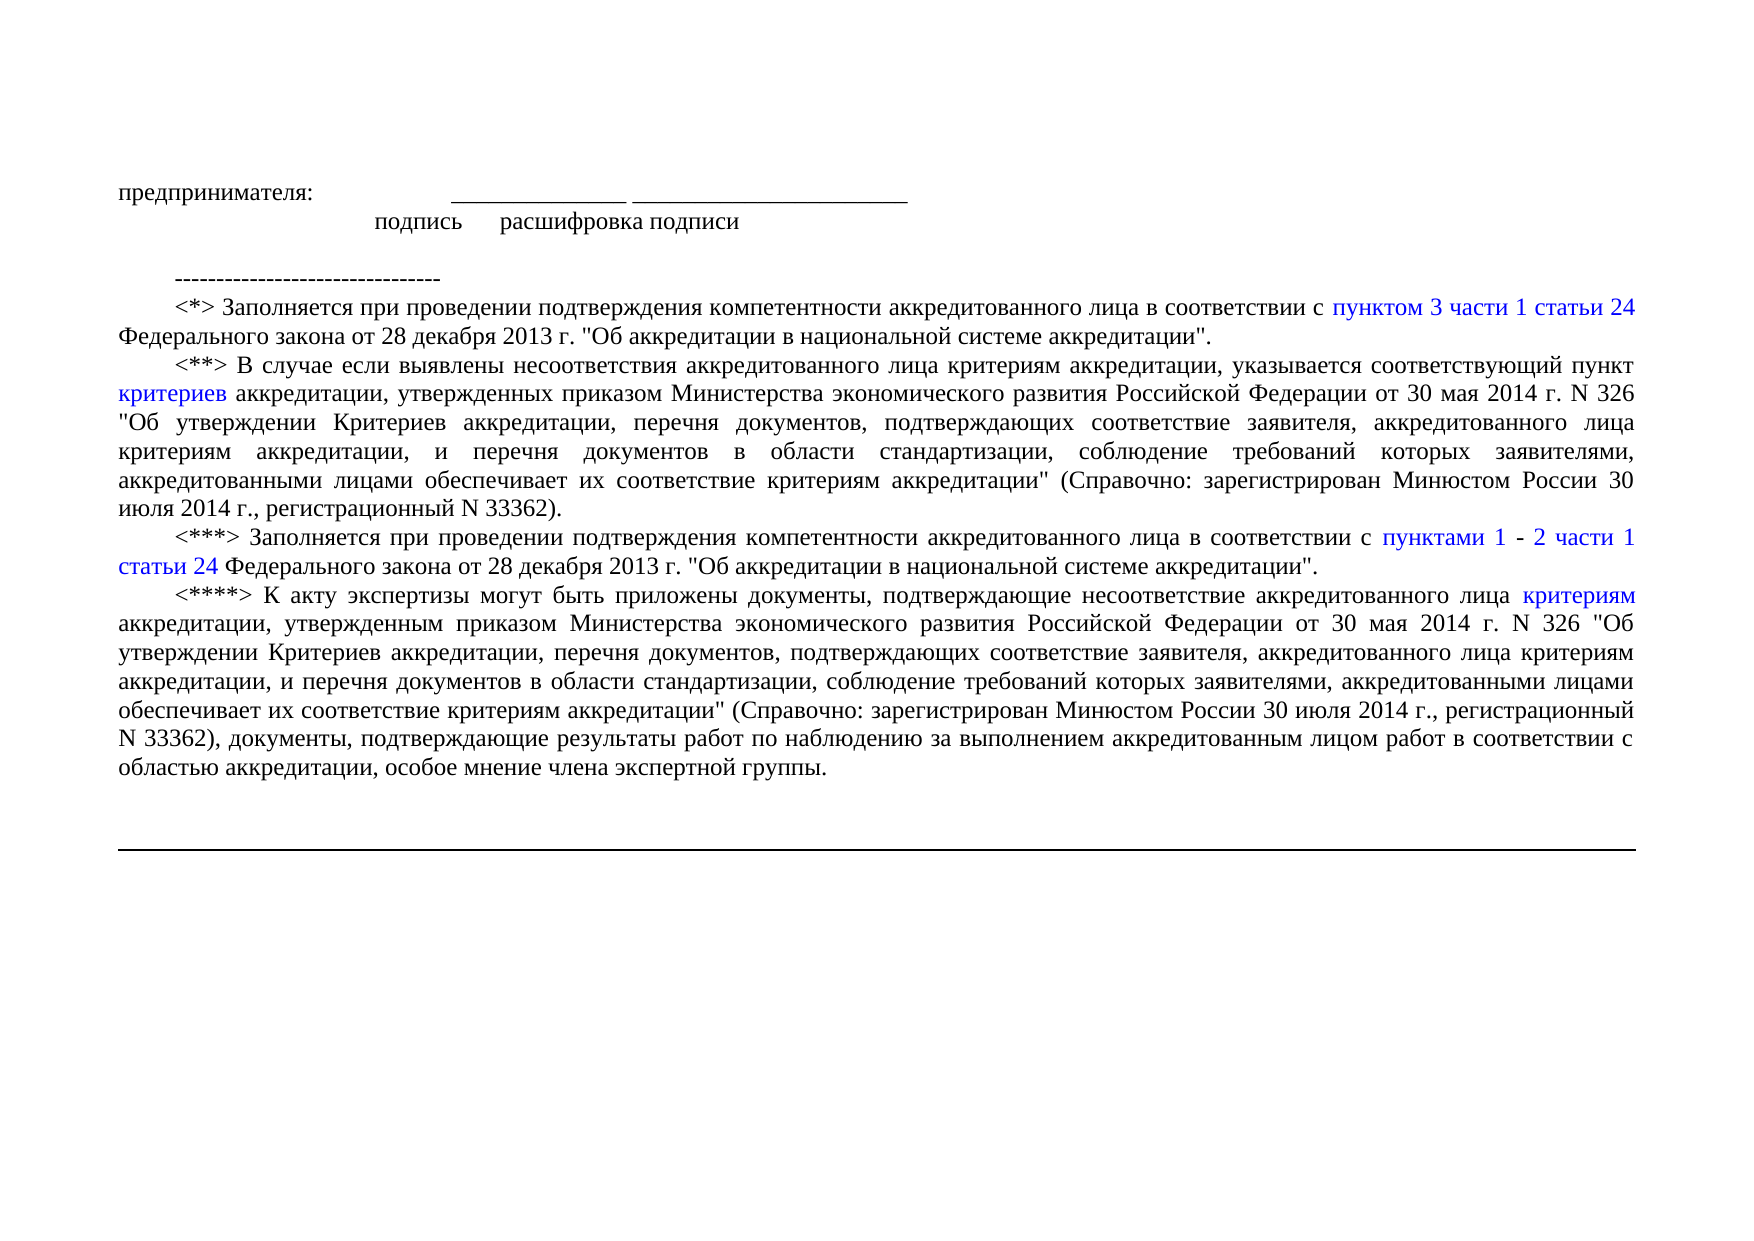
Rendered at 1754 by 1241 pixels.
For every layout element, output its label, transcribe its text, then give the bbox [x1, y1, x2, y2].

text <***> Заполняется при проведении подтверждения компетентности аккредитованного лица в соответствии с пунктами 1 - 2 части 1 статьи 24 Федерального закона от 28 декабря 2013 г. "Об аккредитации в национальной системе аккредитации". [118, 522, 1636, 580]
text предпринимателя: ______________ ______________________ [118, 177, 1636, 206]
text подпись расшифровка подписи [118, 206, 1636, 235]
text -------------------------------- [118, 263, 1636, 292]
text <****> К акту экспертизы могут быть приложены документы, подтверждающие несоответствие аккредитованного лица критериям аккредитации, утвержденным приказом Министерства экономического развития Российской Федерации от 30 мая 2014 г. N 326 "Об утверждении Критериев аккредитации, перечня документов, подтверждающих соответствие заявителя, аккредитованного лица критериям аккредитации, и перечня документов в области стандартизации, соблюдение требований которых заявителями, аккредитованными лицами обеспечивает их соответствие критериям аккредитации" (Справочно: зарегистрирован Минюстом России 30 июля 2014 г., регистрационный N 33362), документы, подтверждающие результаты работ по наблюдению за выполнением аккредитованным лицом работ в соответствии с областью аккредитации, особое мнение члена экспертной группы. [118, 580, 1636, 781]
text <*> Заполняется при проведении подтверждения компетентности аккредитованного лица в соответствии с пунктом 3 части 1 статьи 24 Федерального закона от 28 декабря 2013 г. "Об аккредитации в национальной системе аккредитации". [118, 292, 1636, 350]
text <**> В случае если выявлены несоответствия аккредитованного лица критериям аккредитации, указывается соответствующий пункт критериев аккредитации, утвержденных приказом Министерства экономического развития Российской Федерации от 30 мая 2014 г. N 326 "Об утверждении Критериев аккредитации, перечня документов, подтверждающих соответствие заявителя, аккредитованного лица критериям аккредитации, и перечня документов в области стандартизации, соблюдение требований которых заявителями, аккредитованными лицами обеспечивает их соответствие критериям аккредитации" (Справочно: зарегистрирован Минюстом России 30 июля 2014 г., регистрационный N 33362). [118, 350, 1636, 522]
